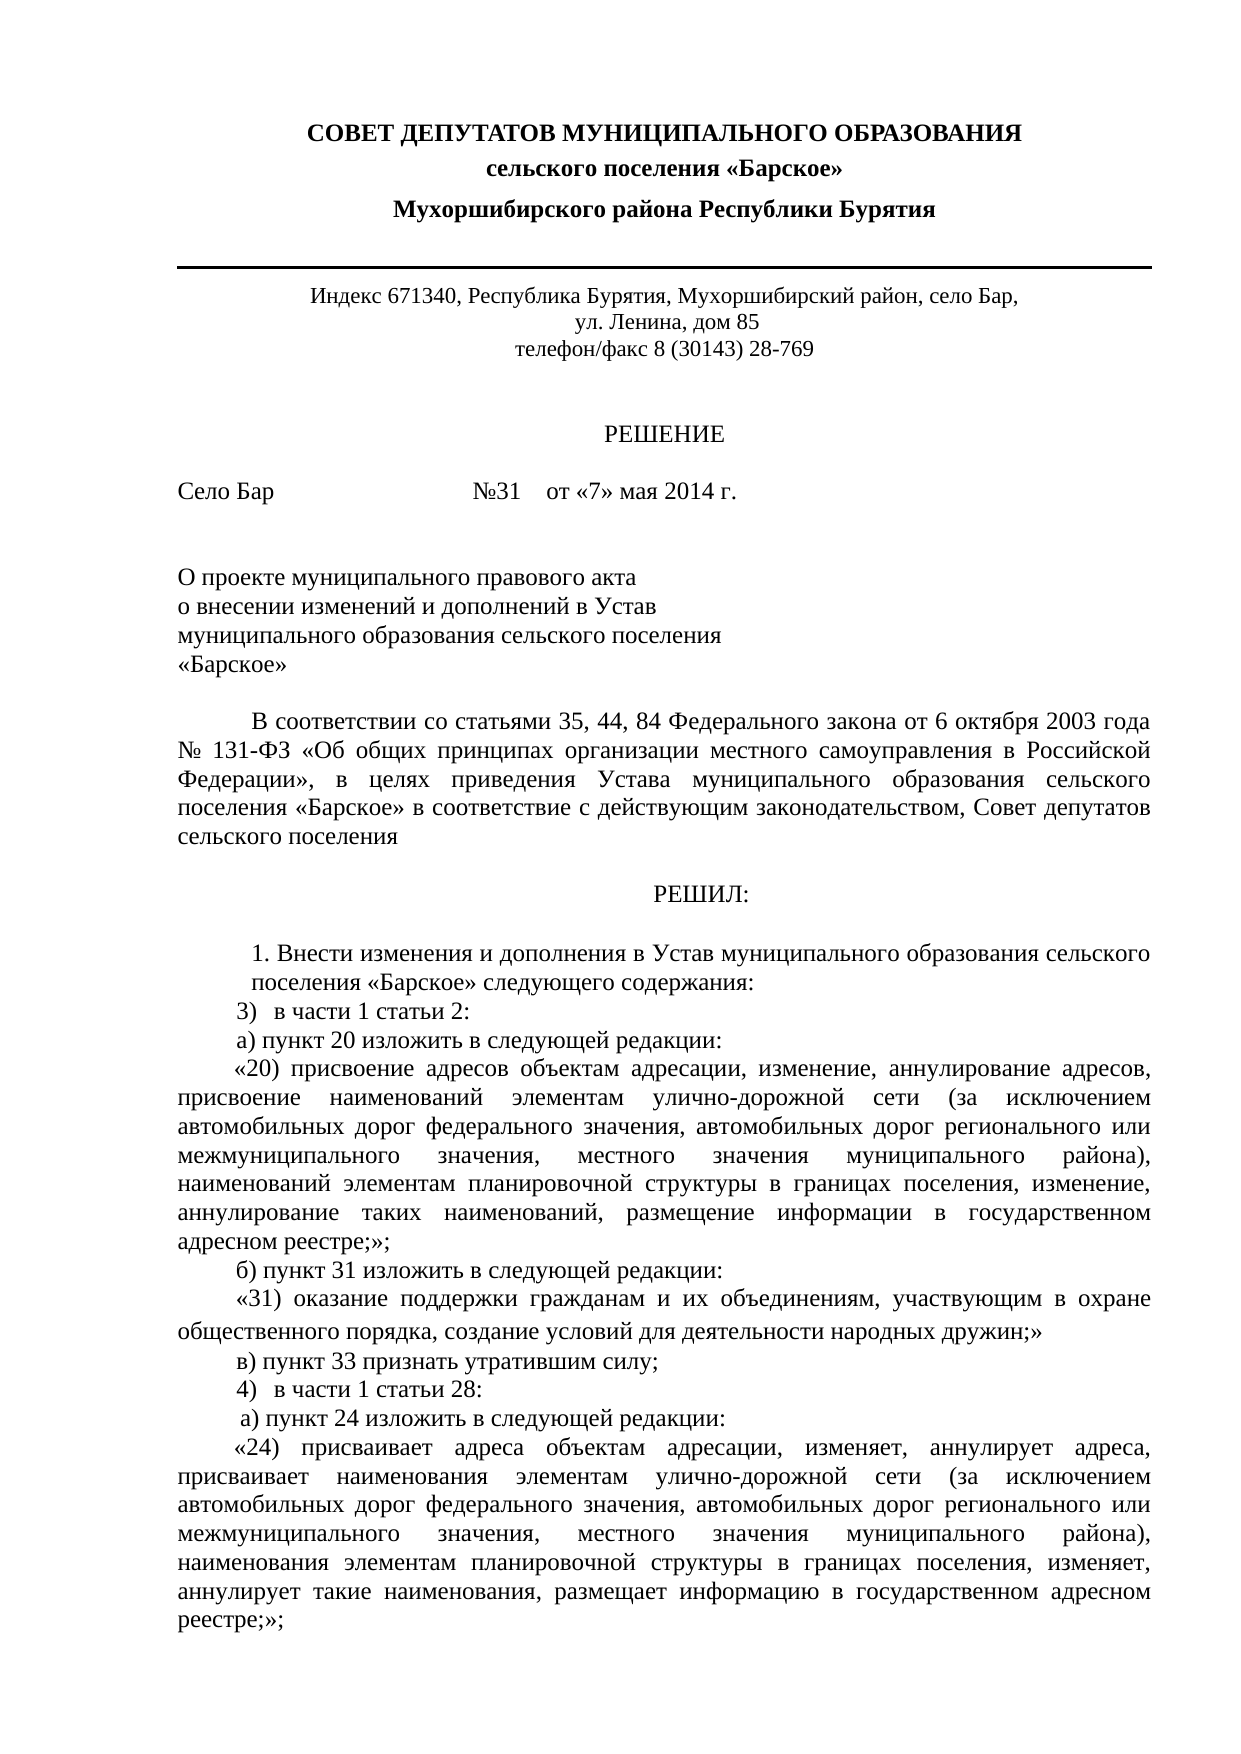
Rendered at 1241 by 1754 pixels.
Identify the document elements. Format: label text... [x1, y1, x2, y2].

text РЕШИЛ: [177, 879, 1152, 907]
text Индекс 671340, Республика Бурятия, Мухоршибирский район, село Бар, [177, 282, 1152, 308]
text Село Бар №31 от «7» мая 2014 г. [177, 476, 1152, 505]
text ул. Ленина, дом 85 [177, 308, 1152, 335]
text б) пункт 31 изложить в следующей редакции: [177, 1255, 1152, 1283]
text «20) присвоение адресов объектам адресации, изменение, аннулирование адресов, присвоение наименований элементам улично-дорожной сети (за исключением автомобильных дорог федерального значения, автомобильных дорог регионального или межмуниципального значения, местного значения муниципального района), наименований элементам планировочной структуры в границах поселения, изменение, аннулирование таких наименований, размещение информации в государственном адресном реестре;»; [177, 1053, 1152, 1255]
text СОВЕТ ДЕПУТАТОВ МУНИЦИПАЛЬНОГО ОБРАЗОВАНИЯ [177, 118, 1152, 147]
text РЕШЕНИЕ [177, 419, 1152, 447]
text в) пункт 33 признать утратившим силу; [236, 1346, 1152, 1374]
text Мухоршибирского района Республики Бурятия [177, 194, 1152, 223]
text «Барское» [177, 649, 1152, 677]
text муниципального образования сельского поселения [177, 620, 1152, 649]
text о внесении изменений и дополнений в Устав [177, 591, 1152, 620]
list в части 1 статьи 28: [236, 1374, 1152, 1403]
text а) пункт 20 изложить в следующей редакции: [236, 1025, 1152, 1053]
text В соответствии со статьями 35, 44, 84 Федерального закона от 6 октября 2003 года № 131-ФЗ «Об общих принципах организации местного самоуправления в Российской Федерации», в целях приведения Устава муниципального образования сельского поселения «Барское» в соответствие с действующим законодательством, Совет депутатов сельского поселения [177, 706, 1152, 850]
text сельского поселения «Барское» [177, 153, 1152, 182]
text телефон/факс 8 (30143) 28-769 [177, 335, 1152, 361]
text «31) оказание поддержки гражданам и их объединениям, участвующим в охране общественного порядка, создание условий для деятельности народных дружин;» [177, 1283, 1152, 1346]
list в части 1 статьи 2: [236, 996, 1152, 1025]
text «24) присваивает адреса объектам адресации, изменяет, аннулирует адреса, присваивает наименования элементам улично-дорожной сети (за исключением автомобильных дорог федерального значения, автомобильных дорог регионального или межмуниципального значения, местного значения муниципального района), наименования элементам планировочной структуры в границах поселения, изменяет, аннулирует такие наименования, размещает информацию в государственном адресном реестре;»; [177, 1432, 1152, 1633]
text О проекте муниципального правового акта [177, 562, 1152, 591]
text 1. Внести изменения и дополнения в Устав муниципального образования сельского поселения «Барское» следующего содержания: [251, 938, 1152, 996]
text а) пункт 24 изложить в следующей редакции: [177, 1403, 1152, 1432]
